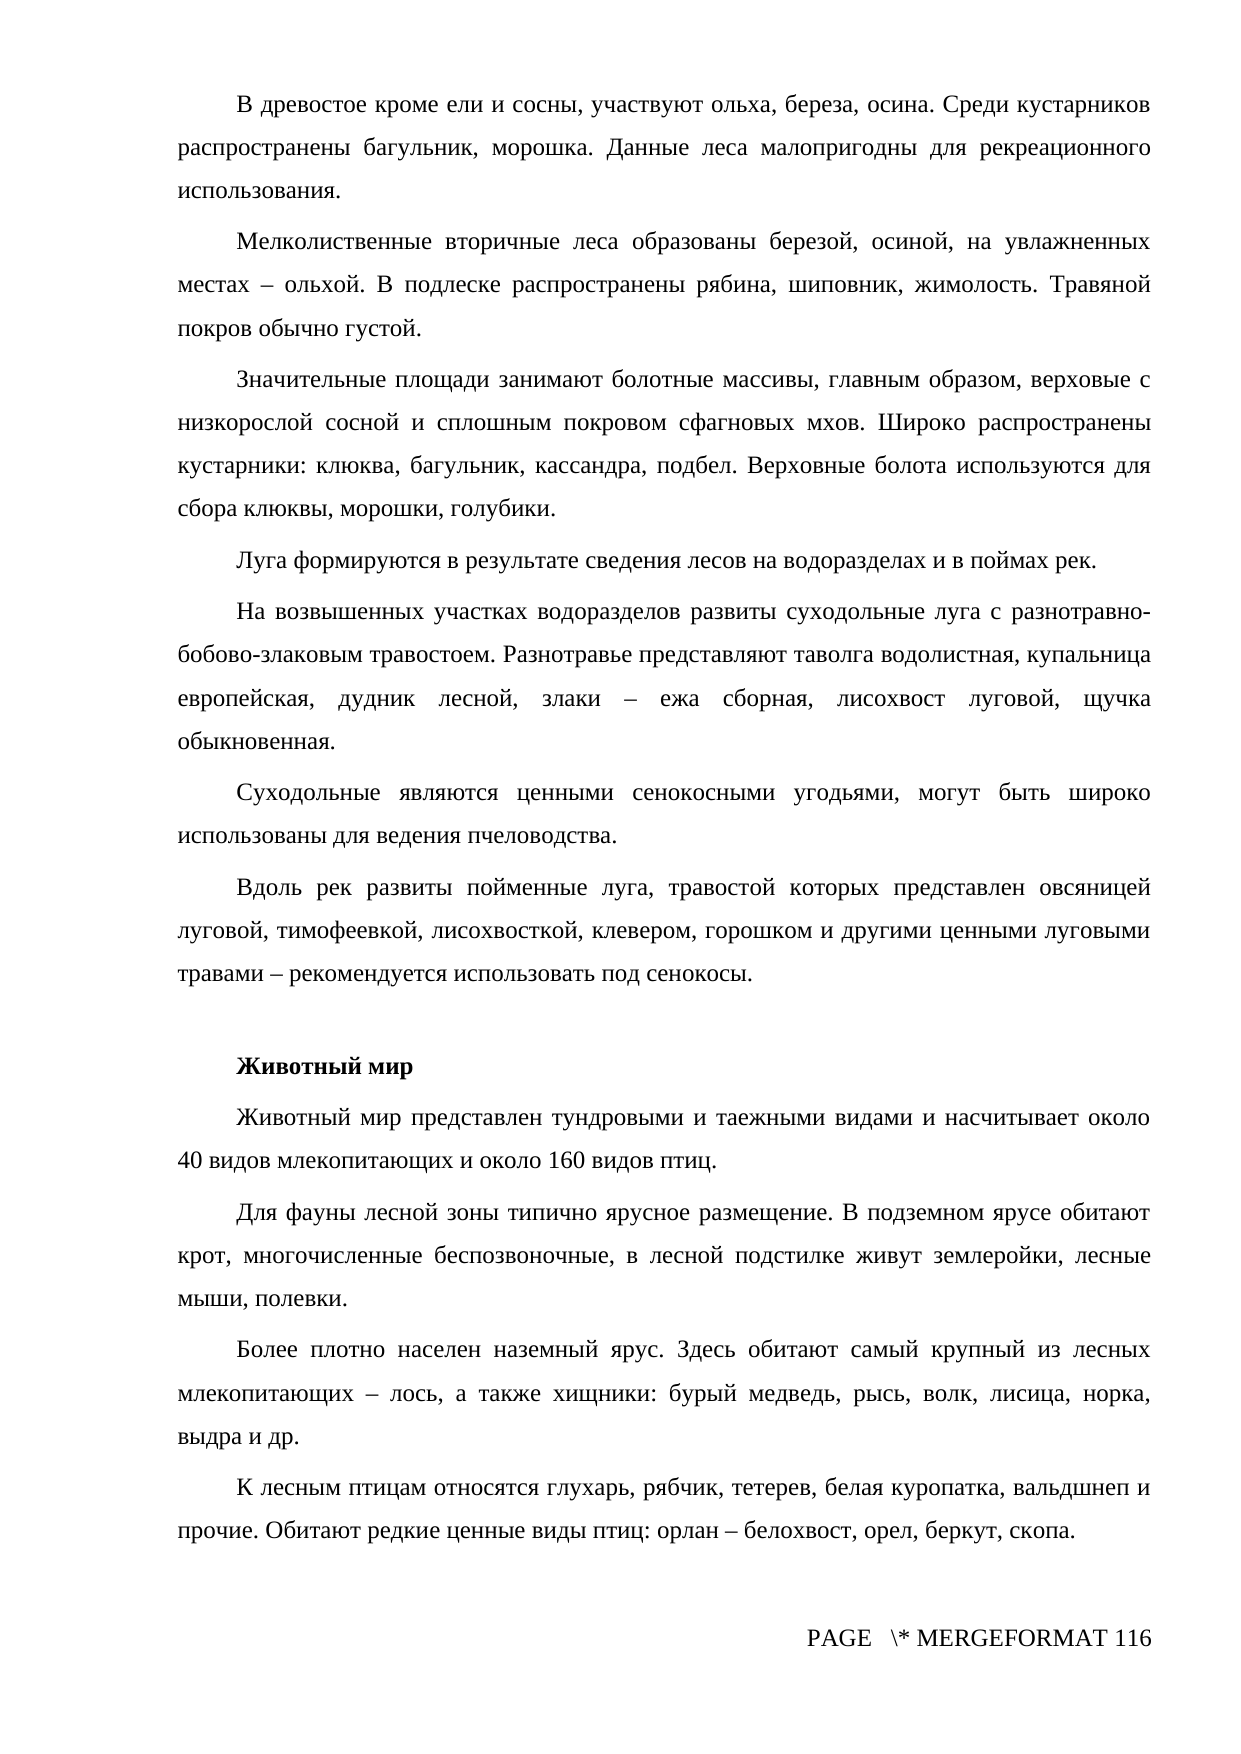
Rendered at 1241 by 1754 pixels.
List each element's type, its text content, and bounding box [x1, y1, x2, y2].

text Животный мир представлен тундровыми и таежными видами и насчитывает около 40 видов млекопитающих и около 160 видов птиц. [177, 1102, 1152, 1174]
text Значительные площади занимают болотные массивы, главным образом, верховые с низкорослой сосной и сплошным покровом сфагновых мхов. Широко распространены кустарники: клюква, багульник, кассандра, подбел. Верховные болота используются для сбора клюквы, морошки, голубики. [177, 364, 1152, 522]
text Суходольные являются ценными сенокосными угодьями, могут быть широко использованы для ведения пчеловодства. [177, 777, 1152, 849]
text К лесным птицам относятся глухарь, рябчик, тетерев, белая куропатка, вальдшнеп и прочие. Обитают редкие ценные виды птиц: орлан – белохвост, орел, беркут, скопа. [177, 1472, 1152, 1544]
text На возвышенных участках водоразделов развиты суходольные луга с разнотравно-бобово-злаковым травостоем. Разнотравье представляют таволга водолистная, купальница европейская, дудник лесной, злаки – ежа сборная, лисохвост луговой, щучка обыкновенная. [177, 596, 1152, 754]
text Для фауны лесной зоны типично ярусное размещение. В подземном ярусе обитают крот, многочисленные беспозвоночные, в лесной подстилке живут землеройки, лесные мыши, полевки. [177, 1197, 1152, 1312]
text Животный мир [177, 1051, 1152, 1079]
text Луга формируются в результате сведения лесов на водоразделах и в поймах рек. [177, 545, 1152, 574]
text В древостое кроме ели и сосны, участвуют ольха, береза, осина. Среди кустарников распространены багульник, морошка. Данные леса малопригодны для рекреационного использования. [177, 89, 1152, 204]
text Более плотно населен наземный ярус. Здесь обитают самый крупный из лесных млекопитающих – лось, а также хищники: бурый медведь, рысь, волк, лисица, норка, выдра и др. [177, 1334, 1152, 1449]
text Мелколиственные вторичные леса образованы березой, осиной, на увлажненных местах – ольхой. В подлеске распространены рябина, шиповник, жимолость. Травяной покров обычно густой. [177, 226, 1152, 341]
text Вдоль рек развиты пойменные луга, травостой которых представлен овсяницей луговой, тимофеевкой, лисохвосткой, клевером, горошком и другими ценными луговыми травами – рекомендуется использовать под сенокосы. [177, 872, 1152, 987]
